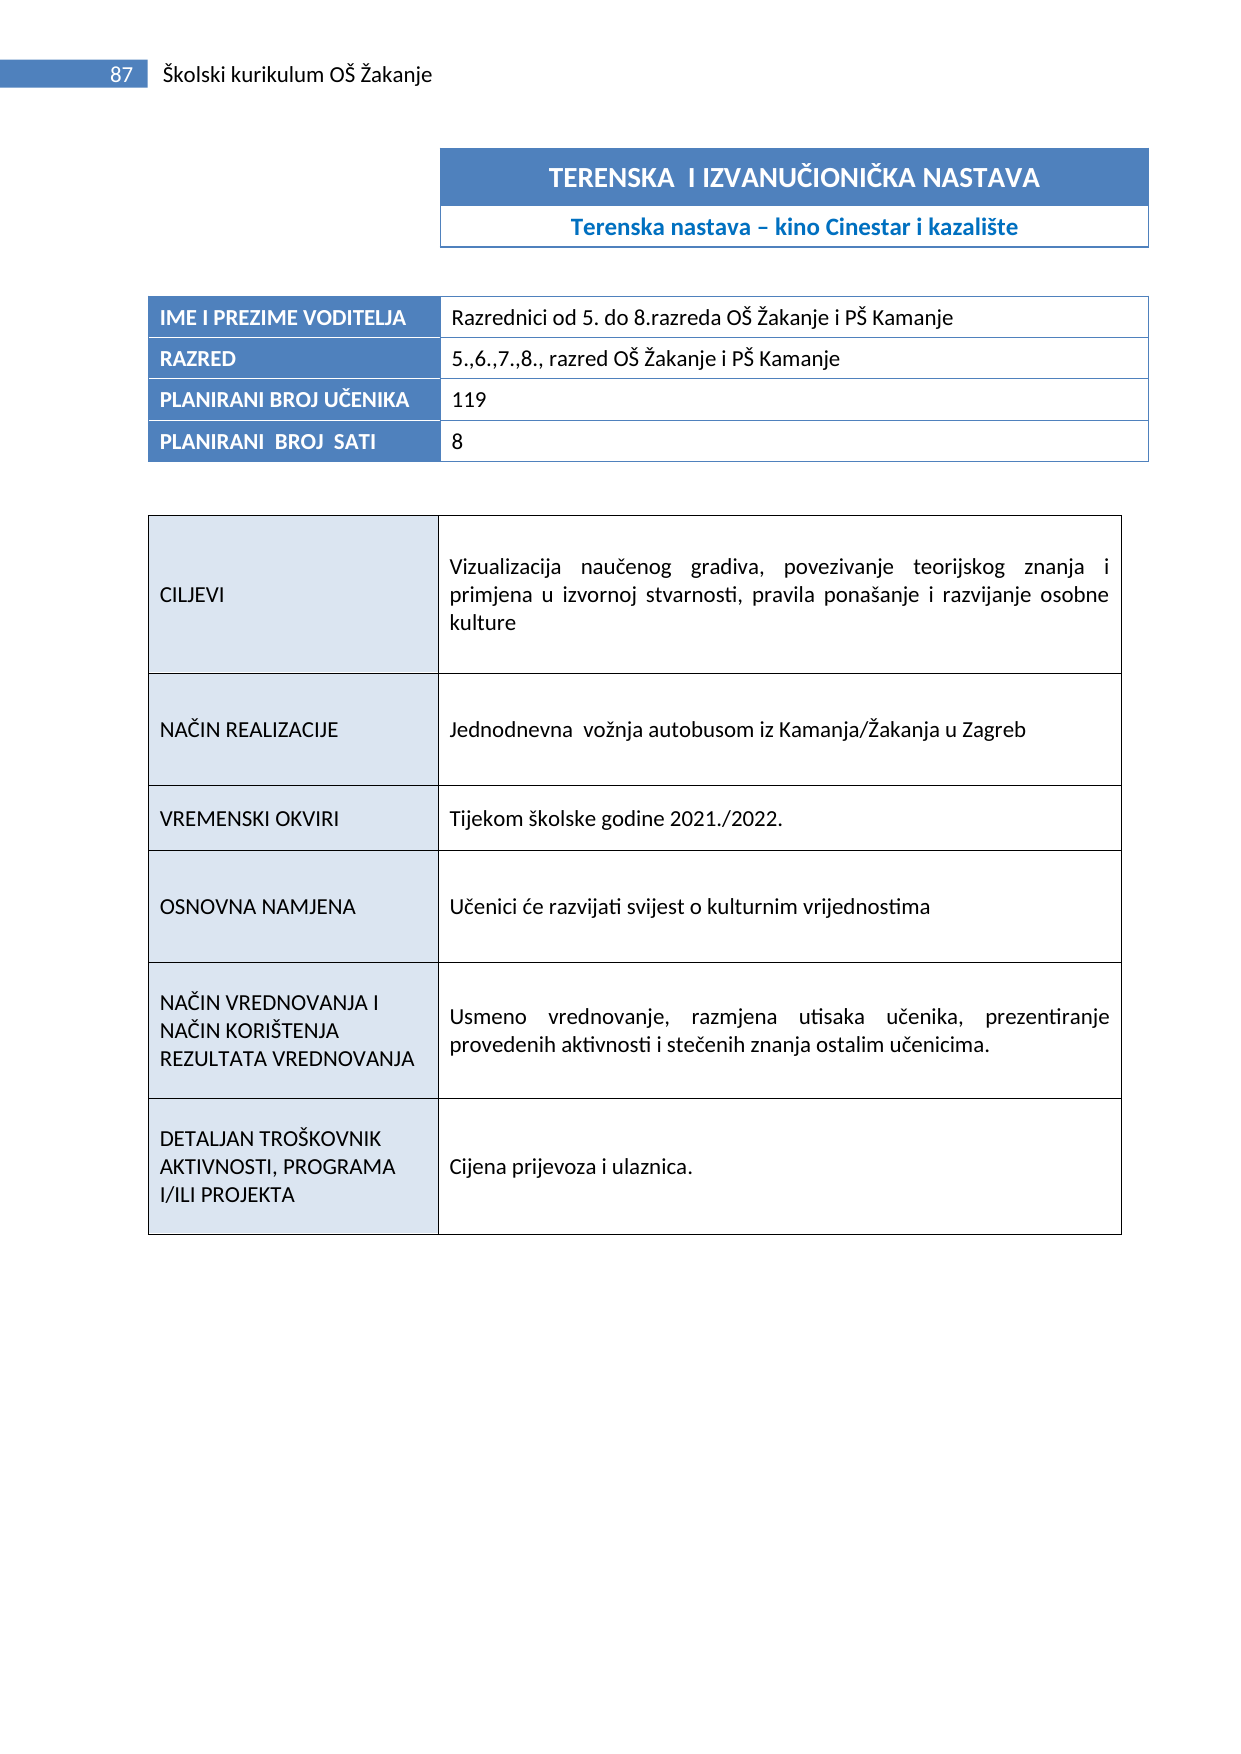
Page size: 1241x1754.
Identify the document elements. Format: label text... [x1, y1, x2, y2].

table_cell VREMENSKI OKVIRI [149, 786, 438, 850]
table_header Vizualizacija naučenog gradiva, povezivanje teorijskog znanja i primjena u izvornoj stvarnosti, pravila ponašanje i razvijanje osobne kulture [439, 516, 1121, 672]
table_cell Usmeno vrednovanje, razmjena utisaka učenika, prezentiranje provedenih aktivnosti i stečenih znanja ostalim učenicima. [439, 963, 1121, 1098]
table_header IME I PREZIME VODITELJA [149, 297, 440, 337]
table_cell PLANIRANI BROJ SATI [149, 421, 440, 461]
table_cell PLANIRANI BROJ UČENIKA [149, 379, 440, 420]
table_cell Tijekom školske godine 2021./2022. [439, 786, 1121, 850]
table_cell Cijena prijevoza i ulaznica. [439, 1099, 1121, 1233]
table_cell NAČIN VREDNOVANJA I NAČIN KORIŠTENJA REZULTATA VREDNOVANJA [149, 963, 438, 1098]
table_cell NAČIN REALIZACIJE [149, 674, 438, 785]
table_cell 8 [441, 421, 1148, 461]
table_cell Terenska nastava – kino Cinestar i kazalište [441, 206, 1148, 246]
table_cell 119 [441, 379, 1148, 420]
table_cell RAZRED [149, 338, 440, 378]
table_header CILJEVI [149, 516, 438, 672]
table_cell Učenici će razvijati svijest o kulturnim vrijednostima [439, 851, 1121, 962]
table_header TERENSKA I IZVANUČIONIČKA NASTAVA [441, 149, 1148, 205]
table_header Razrednici od 5. do 8.razreda OŠ Žakanje i PŠ Kamanje [441, 297, 1148, 337]
table_cell DETALJAN TROŠKOVNIK AKTIVNOSTI, PROGRAMA I/ILI PROJEKTA [149, 1099, 438, 1233]
table_cell 5.,6.,7.,8., razred OŠ Žakanje i PŠ Kamanje [441, 338, 1148, 378]
table_cell OSNOVNA NAMJENA [149, 851, 438, 962]
table_cell Jednodnevna vožnja autobusom iz Kamanja/Žakanja u Zagreb [439, 674, 1121, 785]
